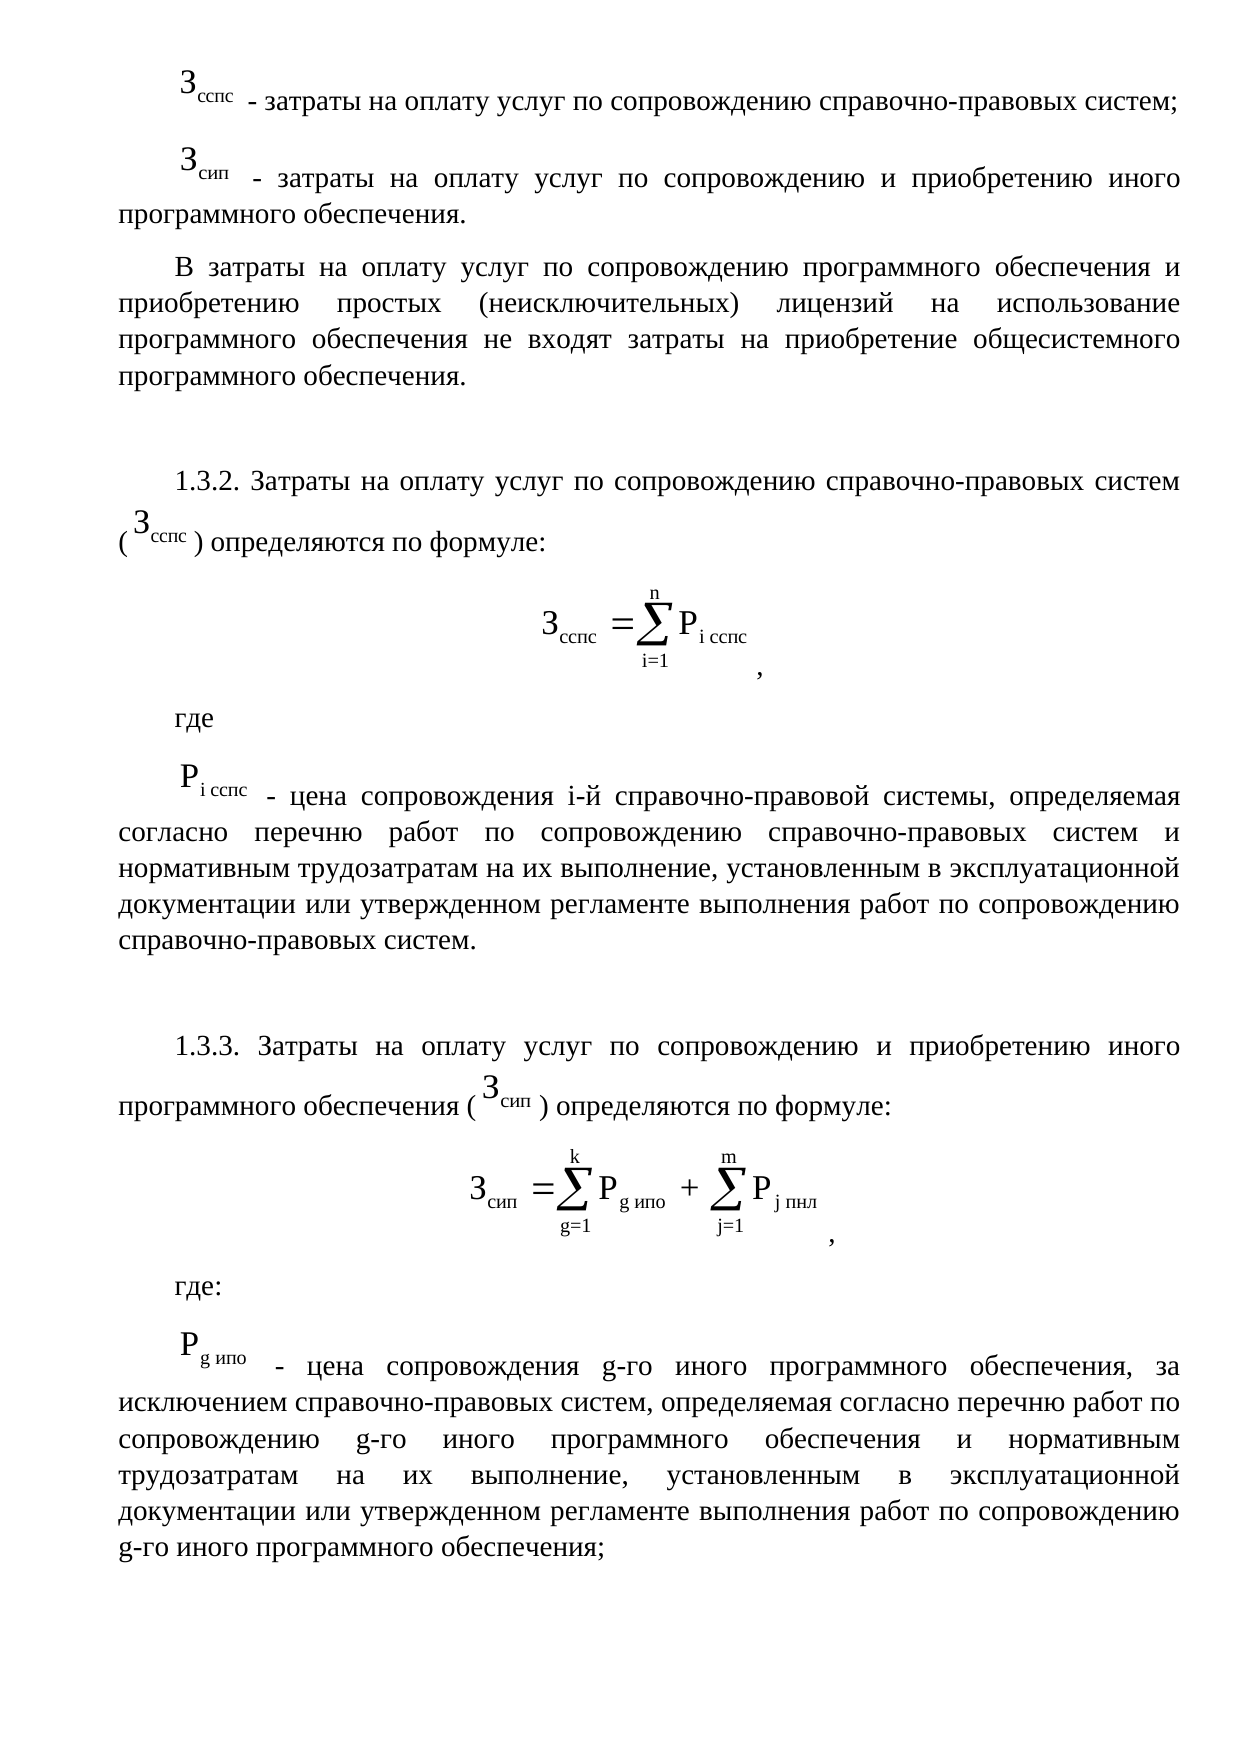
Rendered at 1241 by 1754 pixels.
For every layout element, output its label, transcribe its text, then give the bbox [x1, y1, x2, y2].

text где [118, 701, 1181, 734]
text , [118, 577, 1181, 681]
text 1.3.2. Затраты на оплату услуг по сопровождению справочно-правовых систем () определяются по формуле: [118, 463, 1181, 557]
text - цена сопровождения g-го иного программного обеспечения, за исключением справочно-правовых систем, определяемая согласно перечню работ по сопровождению g-го иного программного обеспечения и нормативным трудозатратам на их выполнение, установленным в эксплуатационной документации или утвержденном регламенте выполнения работ по сопровождению g-го иного программного обеспечения; [118, 1321, 1181, 1563]
text , [118, 1141, 1181, 1249]
text В затраты на оплату услуг по сопровождению программного обеспечения и приобретению простых (неисключительных) лицензий на использование программного обеспечения не входят затраты на приобретение общесистемного программного обеспечения. [118, 249, 1181, 391]
text 1.3.3. Затраты на оплату услуг по сопровождению и приобретению иного программного обеспечения () определяются по формуле: [118, 1028, 1181, 1122]
text - затраты на оплату услуг по сопровождению и приобретению иного программного обеспечения. [118, 136, 1181, 230]
text где: [118, 1268, 1181, 1302]
text - цена сопровождения i-й справочно-правовой системы, определяемая согласно перечню работ по сопровождению справочно-правовых систем и нормативным трудозатратам на их выполнение, установленным в эксплуатационной документации или утвержденном регламенте выполнения работ по сопровождению справочно-правовых систем. [118, 753, 1181, 956]
text - затраты на оплату услуг по сопровождению справочно-правовых систем; [118, 59, 1181, 117]
